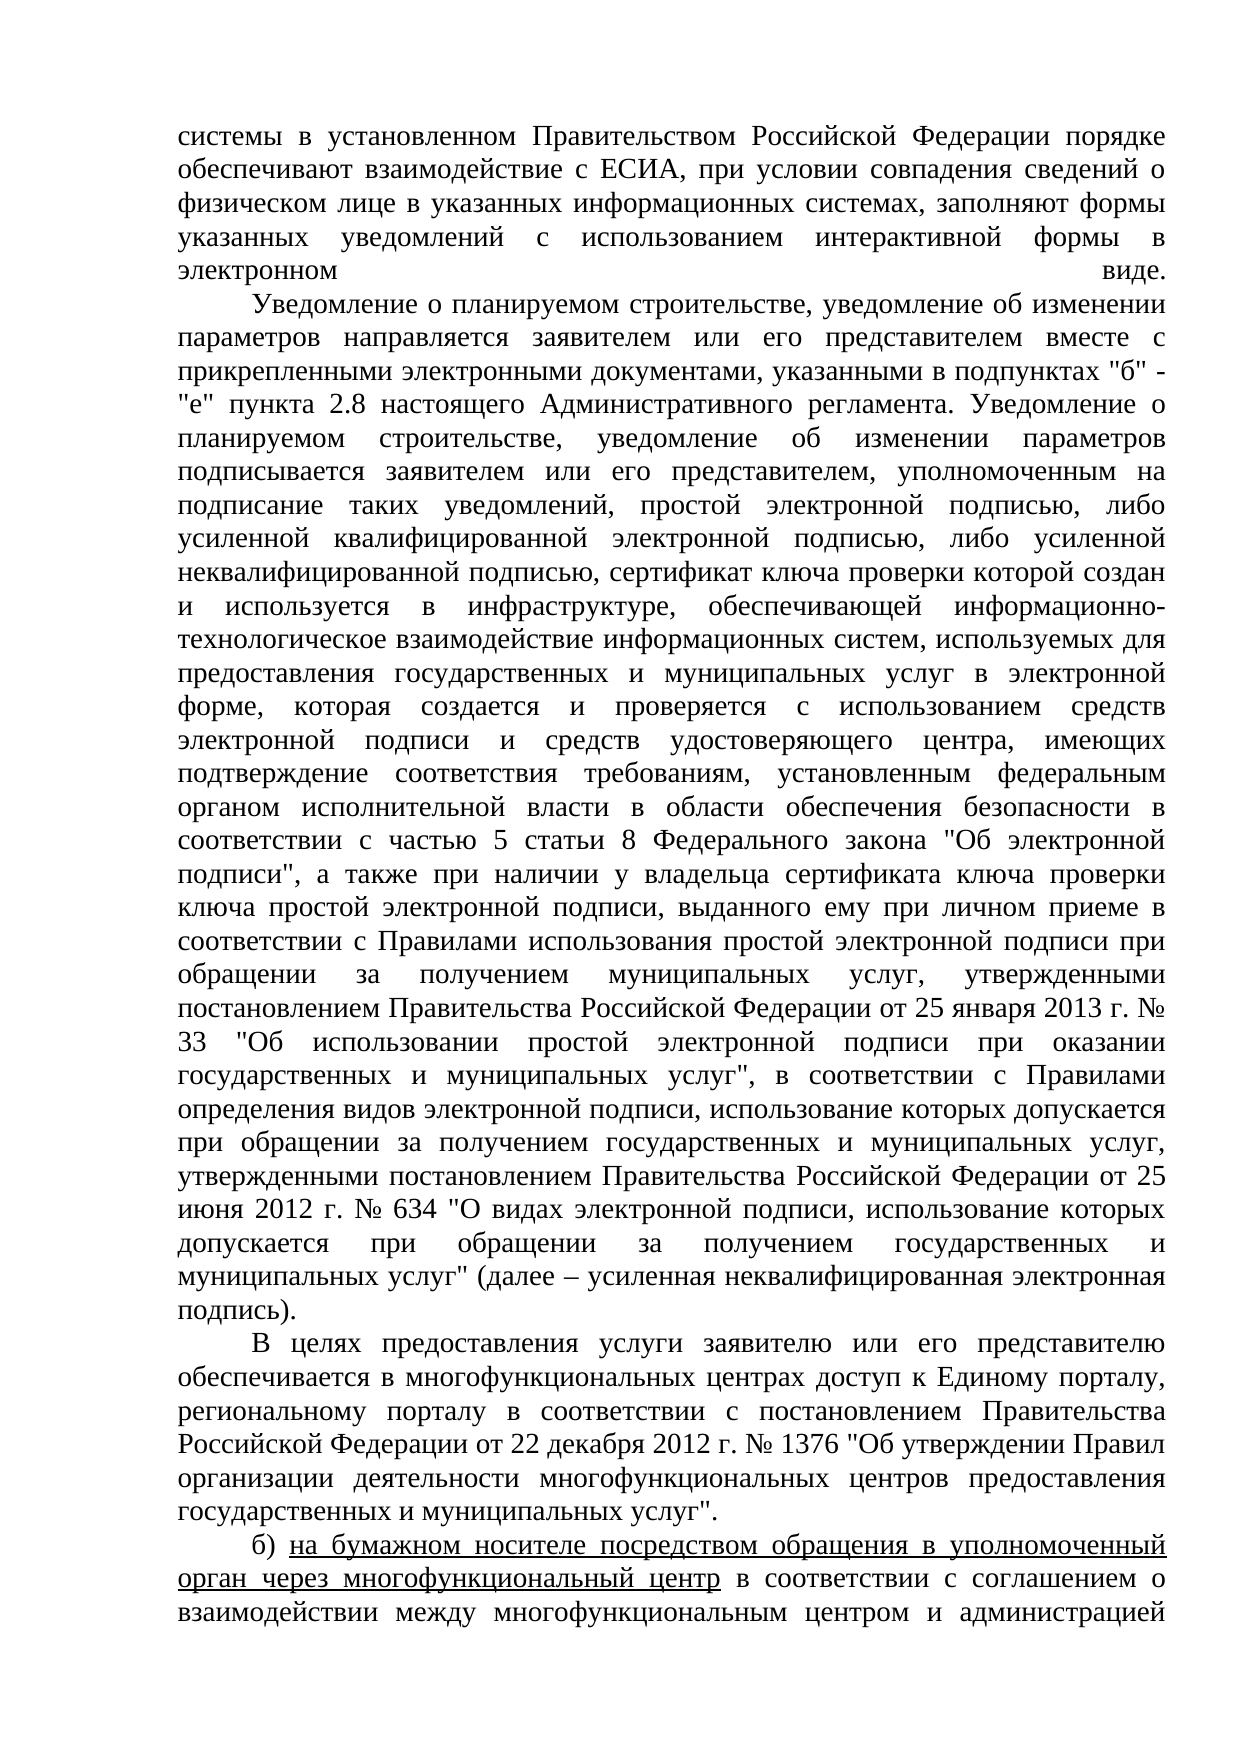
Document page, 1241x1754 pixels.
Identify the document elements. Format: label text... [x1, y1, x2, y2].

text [177, 1527, 1166, 1627]
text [177, 118, 1166, 1326]
text В целях предоставления услуги заявителю или его представителю обеспечивается в многофункциональных центрах доступ к Единому порталу, региональному порталу в соответствии с постановлением Правительства Российской Федерации от 22 декабря 2012 г. № 1376 "Об утверждении Правил организации деятельности многофункциональных центров предоставления государственных и муниципальных услуг". [177, 1326, 1166, 1527]
